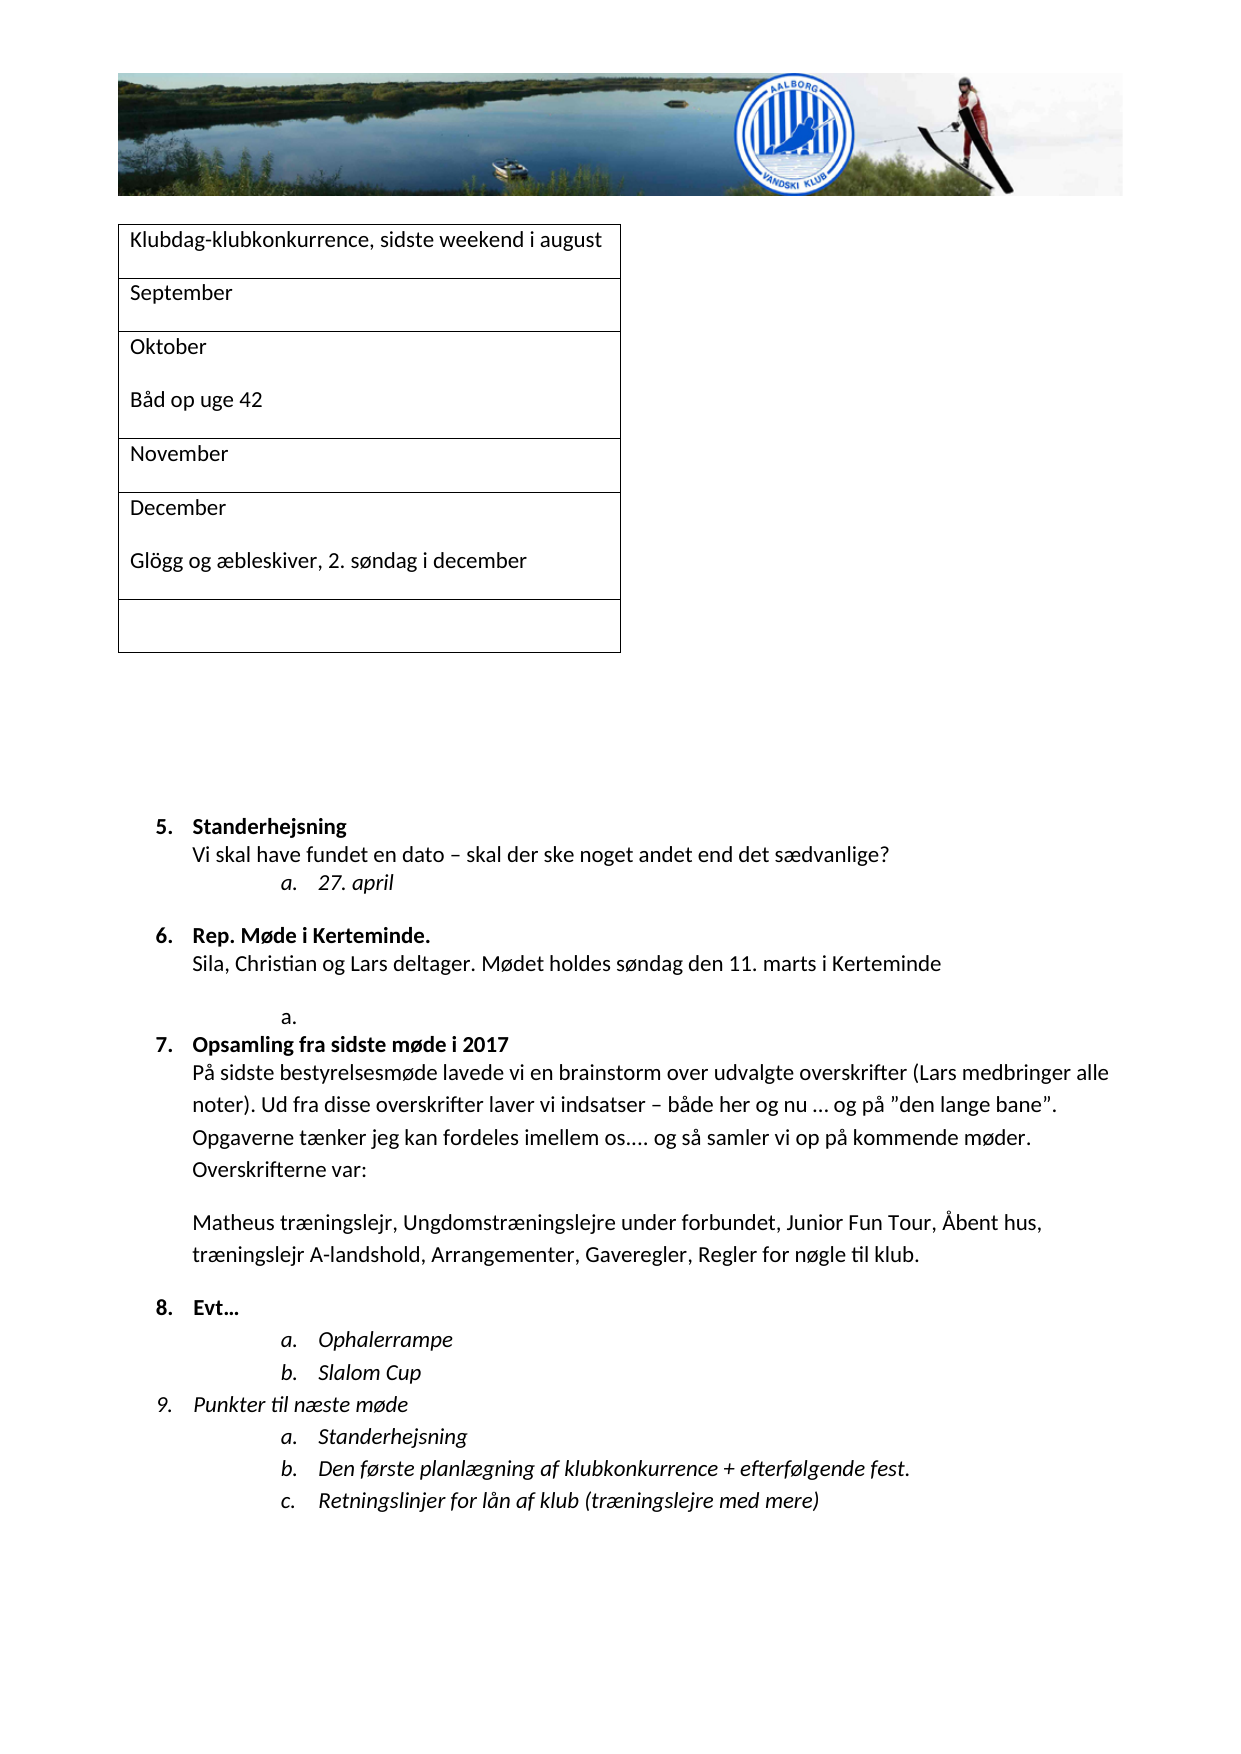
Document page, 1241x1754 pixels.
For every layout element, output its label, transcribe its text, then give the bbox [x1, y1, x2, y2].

list 27. april [281, 868, 1122, 896]
picture [118, 73, 1123, 196]
list Den første planlægning af klubkonkurrence + efterfølgende fest. [281, 1454, 1122, 1482]
table_cell December Glögg og æbleskiver, 2. søndag i december [119, 493, 620, 598]
list Retningslinjer for lån af klub (træningslejre med mere) [281, 1486, 1122, 1514]
list Standerhejsning [155, 812, 1122, 840]
text Sila, Christian og Lars deltager. Mødet holdes søndag den 11. marts i Kerteminde [192, 949, 1122, 977]
list Evt… [156, 1293, 1122, 1321]
list Ophalerrampe [281, 1325, 1122, 1353]
table_cell September [119, 279, 620, 331]
text Vi skal have fundet en dato – skal der ske noget andet end det sædvanlige? [192, 840, 1122, 868]
table_cell Oktober Båd op uge 42 [119, 332, 620, 438]
text På sidste bestyrelsesmøde lavede vi en brainstorm over udvalgte overskrifter (Lars medbringer alle noter). Ud fra disse overskrifter laver vi indsatser – både her og nu … og på ”den lange bane”. Opgaverne tænker jeg kan fordeles imellem os.... og så samler vi op på kommende møder. Overskrifterne var: [192, 1058, 1122, 1183]
table_cell [119, 600, 620, 652]
table_cell November [119, 439, 620, 492]
text Matheus træningslejr, Ungdomstræningslejre under forbundet, Junior Fun Tour, Åbent hus, træningslejr A-landshold, Arrangementer, Gaveregler, Regler for nøgle til klub. [192, 1208, 1122, 1268]
table_cell August Slalom Cup Aalborg, 18. 0g 19. august Klubdag-klubkonkurrence, sidste weekend i august [119, 225, 620, 277]
list Opsamling fra sidste møde i 2017 [155, 1030, 1122, 1058]
list Rep. Møde i Kerteminde. [155, 921, 1122, 949]
list Slalom Cup [281, 1358, 1122, 1386]
list Punkter til næste møde [156, 1390, 1122, 1418]
list Standerhejsning [281, 1422, 1122, 1450]
